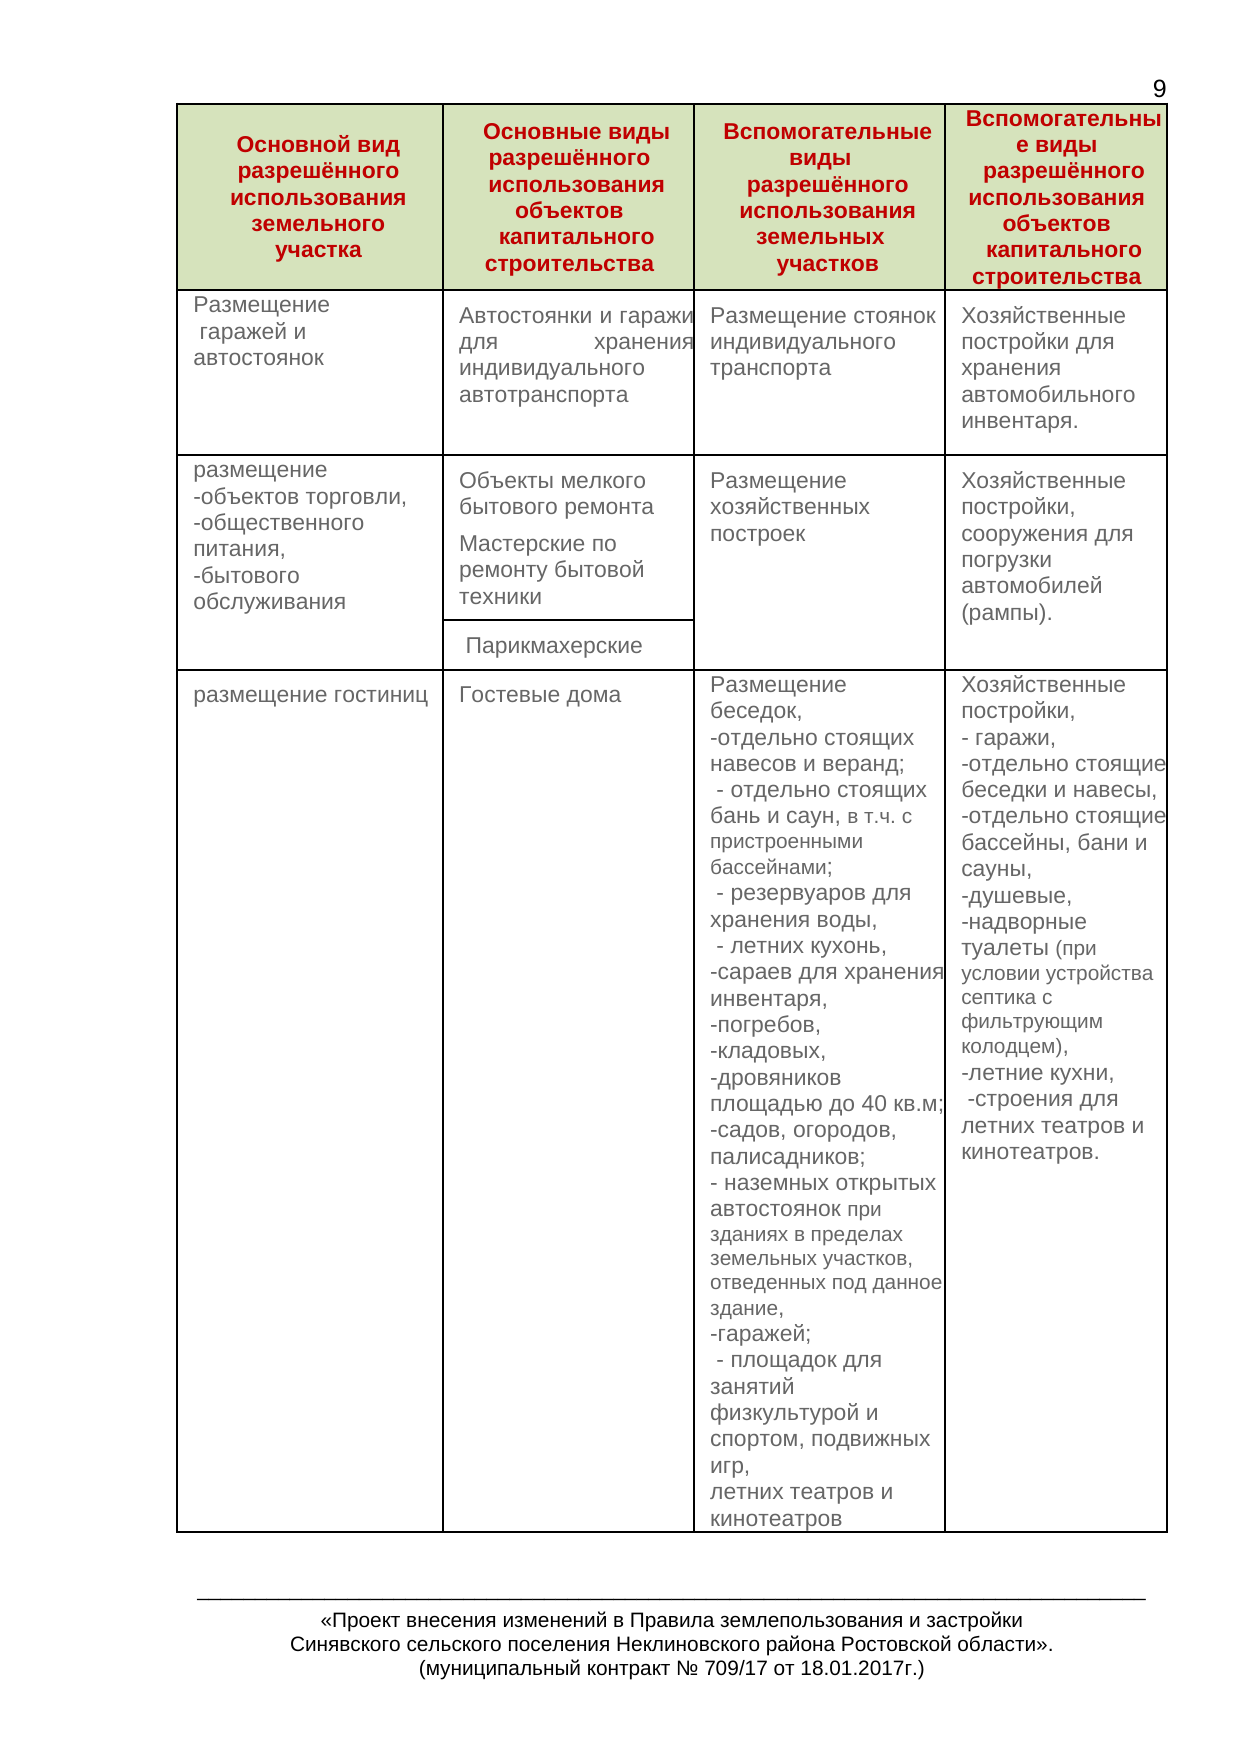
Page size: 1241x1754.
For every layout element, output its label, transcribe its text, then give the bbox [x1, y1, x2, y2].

table_cell Размещение хозяйственных построек [695, 456, 944, 669]
table_header Основной вид разрешённого использования земельного участка [178, 105, 442, 289]
table_header Вспомогательные виды разрешённого использования земельных участков [695, 105, 944, 289]
table_header Вспомогательные виды разрешённого использования объектов капитального строительства [946, 105, 1166, 289]
table_cell Автостоянки и гаражи для хранения индивидуального автотранспорта [444, 291, 693, 454]
table_header Основные виды разрешённого использования объектов капитального строительства [444, 105, 693, 289]
table_cell Хозяйственные постройки для хранения автомобильного инвентаря. [946, 291, 1166, 454]
table_cell Объекты мелкого бытового ремонта Мастерские по ремонту бытовой техники [444, 456, 693, 619]
table_cell Парикмахерские [444, 621, 693, 669]
table_cell Гостевые дома [444, 671, 693, 1531]
table_cell размещение -объектов торговли, -общественного питания, -бытового обслуживания [178, 456, 442, 669]
table_cell размещение гостиниц [178, 671, 442, 1531]
table_cell Размещение гаражей и автостоянок [178, 291, 442, 454]
table_cell Размещение стоянок индивидуального транспорта [695, 291, 944, 454]
table_cell Хозяйственные постройки, сооружения для погрузки автомобилей (рампы). [946, 456, 1166, 669]
